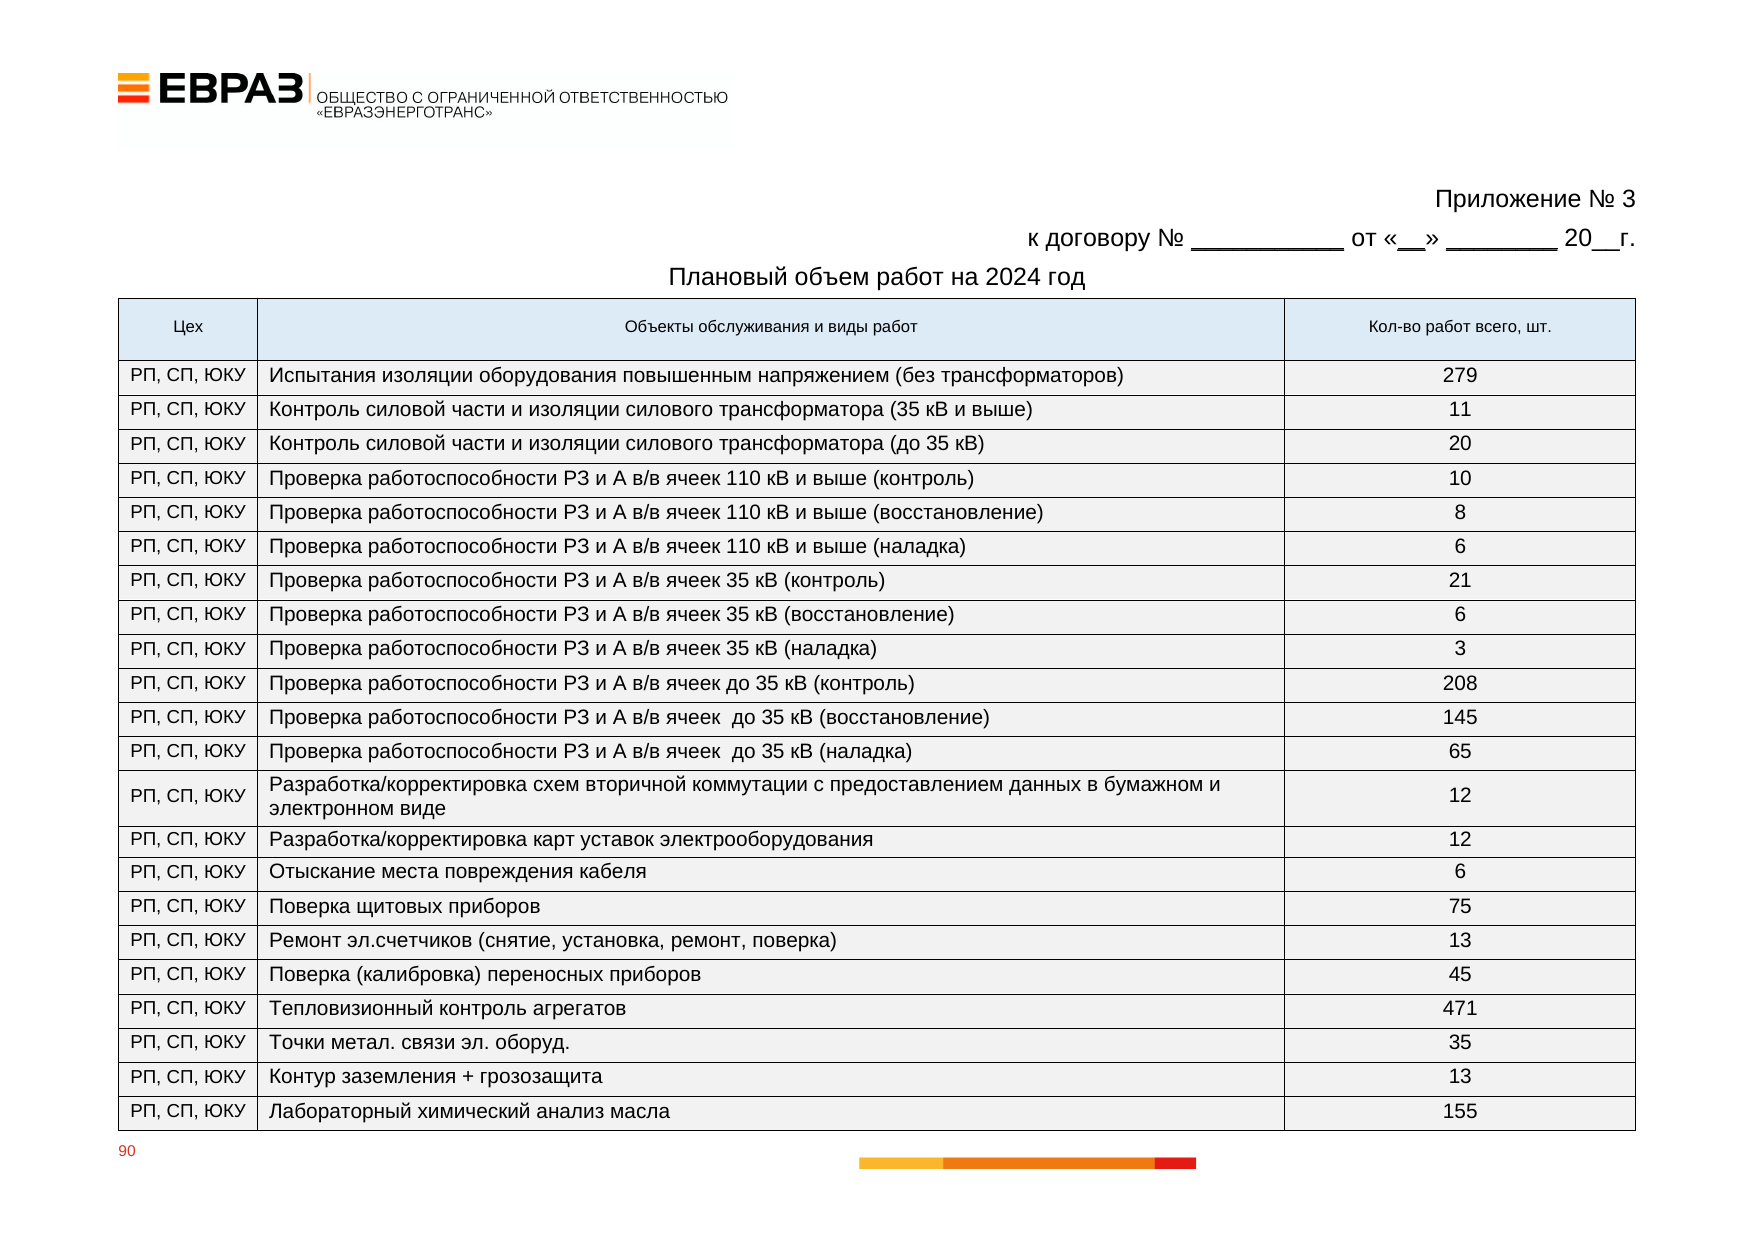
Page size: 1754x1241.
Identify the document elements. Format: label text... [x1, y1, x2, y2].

table_cell Проверка работоспособности РЗ и А в/в ячеек 35 кВ (восстановление) [258, 601, 1284, 634]
table_cell 6 [1285, 601, 1635, 634]
table_cell РП, СП, ЮКУ [119, 892, 257, 925]
table_cell 13 [1285, 926, 1635, 959]
table_cell 10 [1285, 464, 1635, 497]
table_cell РП, СП, ЮКУ [119, 926, 257, 959]
table_cell РП, СП, ЮКУ [119, 635, 257, 668]
table_cell РП, СП, ЮКУ [119, 532, 257, 565]
table_cell РП, СП, ЮКУ [119, 995, 257, 1028]
table_cell 208 [1285, 669, 1635, 702]
table_cell Поверка щитовых приборов [258, 892, 1284, 925]
table_header Объекты обслуживания и виды работ [258, 299, 1284, 360]
table_cell РП, СП, ЮКУ [119, 498, 257, 531]
table_cell 75 [1285, 892, 1635, 925]
table_cell Разработка/корректировка карт уставок электрооборудования [258, 827, 1284, 857]
table_header Цех [119, 299, 257, 360]
table_cell 35 [1285, 1029, 1635, 1062]
table_cell Проверка работоспособности РЗ и А в/в ячеек до 35 кВ (контроль) [258, 669, 1284, 702]
table_cell РП, СП, ЮКУ [119, 1029, 257, 1062]
table_cell Проверка работоспособности РЗ и А в/в ячеек 35 кВ (наладка) [258, 635, 1284, 668]
table_cell Лабораторный химический анализ масла [258, 1097, 1284, 1130]
table_cell 6 [1285, 532, 1635, 565]
table_cell РП, СП, ЮКУ [119, 827, 257, 857]
picture [118, 73, 736, 149]
table_cell 279 [1285, 361, 1635, 394]
table_cell РП, СП, ЮКУ [119, 361, 257, 394]
text Приложение № 3 [118, 184, 1636, 213]
text Плановый объем работ на 2024 год [118, 262, 1636, 291]
table_cell РП, СП, ЮКУ [119, 1097, 257, 1130]
table_cell 45 [1285, 960, 1635, 993]
table_cell Проверка работоспособности РЗ и А в/в ячеек 110 кВ и выше (контроль) [258, 464, 1284, 497]
table_cell РП, СП, ЮКУ [119, 703, 257, 736]
table_cell Контроль силовой части и изоляции силового трансформатора (до 35 кВ) [258, 430, 1284, 463]
table_cell Тепловизионный контроль агрегатов [258, 995, 1284, 1028]
table_cell 6 [1285, 858, 1635, 891]
table_cell Точки метал. связи эл. оборуд. [258, 1029, 1284, 1062]
table_cell 65 [1285, 737, 1635, 770]
table_cell Разработка/корректировка схем вторичной коммутации с предоставлением данных в бумажном и электронном виде [258, 771, 1284, 826]
table_cell РП, СП, ЮКУ [119, 858, 257, 891]
table_cell Поверка (калибровка) переносных приборов [258, 960, 1284, 993]
text к договору № ___________ от «__» ________ 20__г. [118, 223, 1636, 252]
table_cell Проверка работоспособности РЗ и А в/в ячеек до 35 кВ (восстановление) [258, 703, 1284, 736]
table_cell 12 [1285, 771, 1635, 826]
table_cell РП, СП, ЮКУ [119, 396, 257, 429]
table_cell РП, СП, ЮКУ [119, 669, 257, 702]
table_cell 3 [1285, 635, 1635, 668]
table_cell Контроль силовой части и изоляции силового трансформатора (35 кВ и выше) [258, 396, 1284, 429]
table_cell Проверка работоспособности РЗ и А в/в ячеек 110 кВ и выше (наладка) [258, 532, 1284, 565]
picture [857, 1156, 1197, 1169]
table_cell Проверка работоспособности РЗ и А в/в ячеек до 35 кВ (наладка) [258, 737, 1284, 770]
table_cell Проверка работоспособности РЗ и А в/в ячеек 110 кВ и выше (восстановление) [258, 498, 1284, 531]
table_cell РП, СП, ЮКУ [119, 771, 257, 826]
table_header Кол-во работ всего, шт. [1285, 299, 1635, 360]
table_cell 145 [1285, 703, 1635, 736]
table_cell 20 [1285, 430, 1635, 463]
table_cell РП, СП, ЮКУ [119, 960, 257, 993]
table_cell 471 [1285, 995, 1635, 1028]
table_cell 155 [1285, 1097, 1635, 1130]
table_cell 13 [1285, 1063, 1635, 1096]
table_cell Отыскание места повреждения кабеля [258, 858, 1284, 891]
table_cell РП, СП, ЮКУ [119, 566, 257, 599]
table_cell РП, СП, ЮКУ [119, 430, 257, 463]
table_cell РП, СП, ЮКУ [119, 464, 257, 497]
table_cell РП, СП, ЮКУ [119, 1063, 257, 1096]
table_cell РП, СП, ЮКУ [119, 737, 257, 770]
table_cell 11 [1285, 396, 1635, 429]
table_cell Испытания изоляции оборудования повышенным напряжением (без трансформаторов) [258, 361, 1284, 394]
table_cell Проверка работоспособности РЗ и А в/в ячеек 35 кВ (контроль) [258, 566, 1284, 599]
table_cell РП, СП, ЮКУ [119, 601, 257, 634]
table_cell Ремонт эл.счетчиков (снятие, установка, ремонт, поверка) [258, 926, 1284, 959]
table_cell 12 [1285, 827, 1635, 857]
table_cell Контур заземления + грозозащита [258, 1063, 1284, 1096]
table_cell 8 [1285, 498, 1635, 531]
table_cell 21 [1285, 566, 1635, 599]
